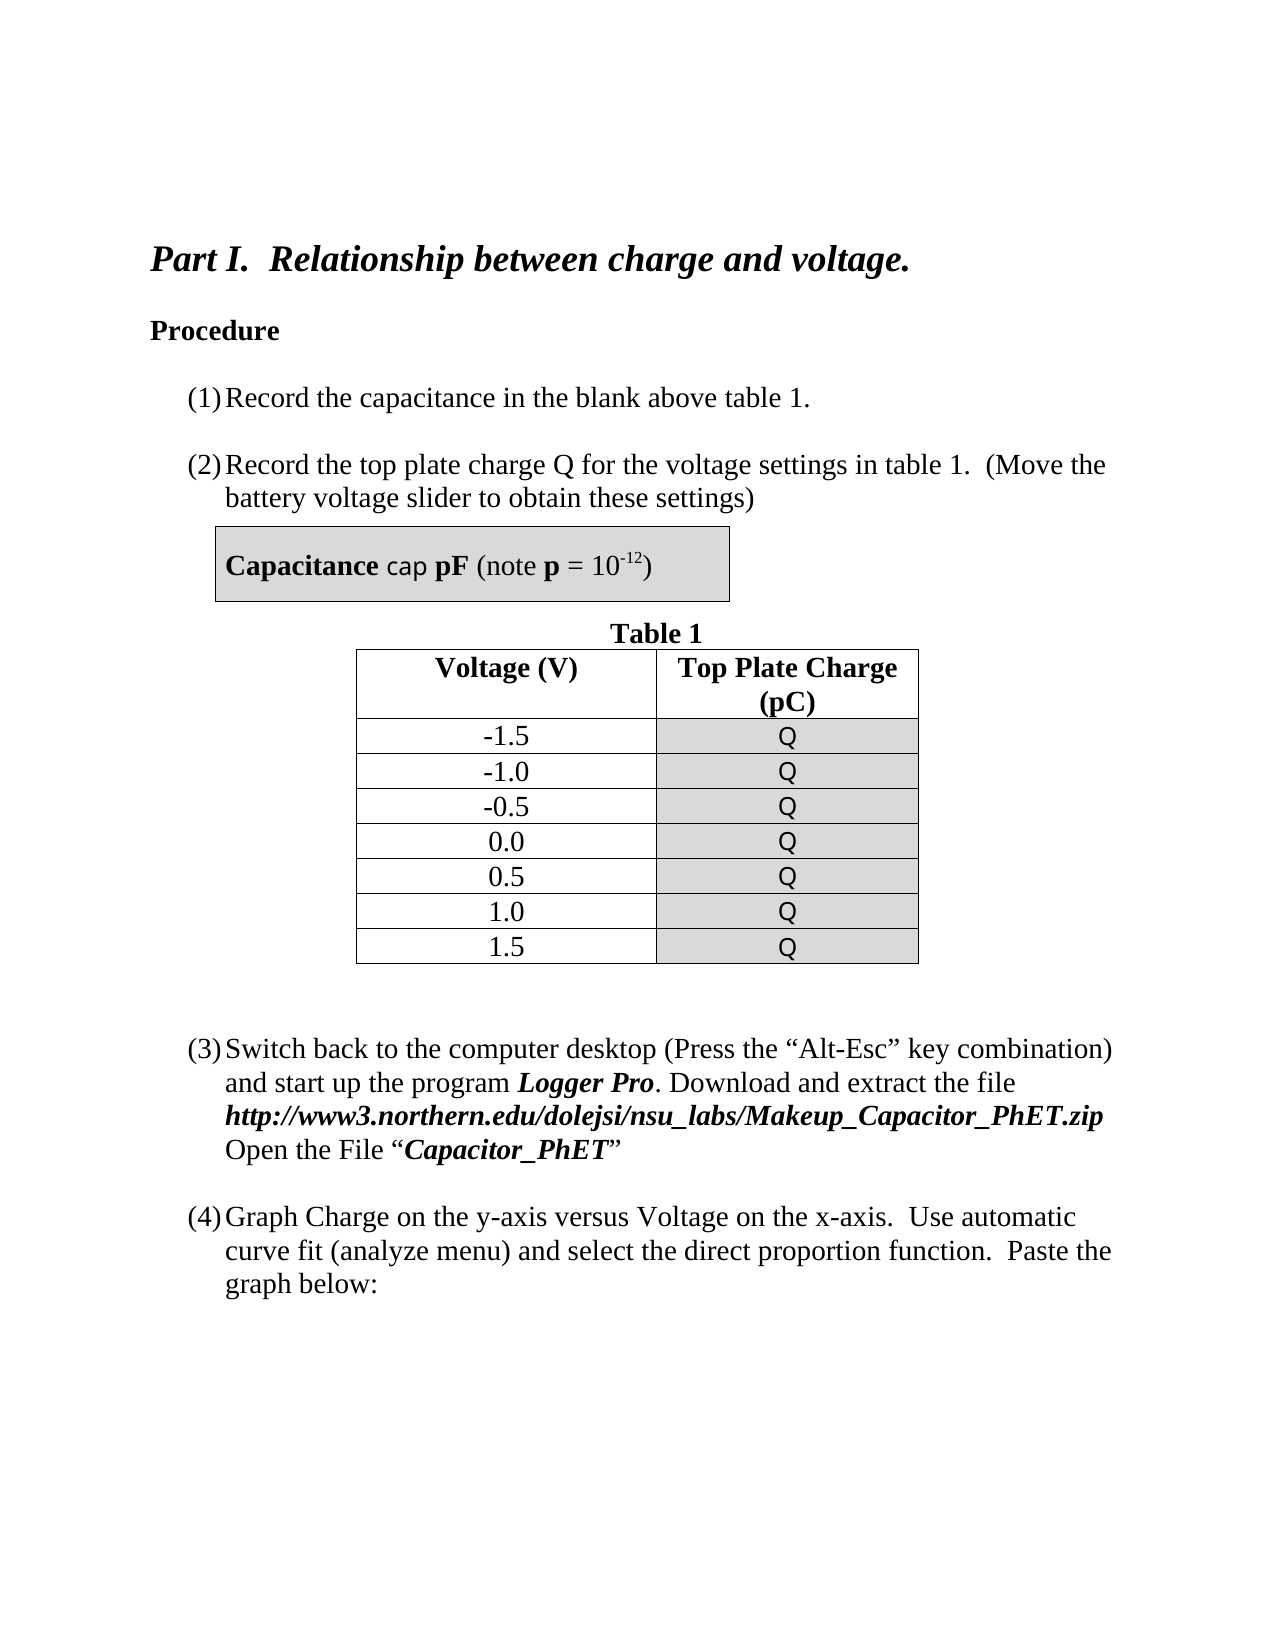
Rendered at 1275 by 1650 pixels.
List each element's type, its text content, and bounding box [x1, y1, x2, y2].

table_cell [657, 929, 918, 963]
table_cell [657, 859, 918, 893]
table_cell 1.0 [357, 894, 656, 928]
table_cell 0.5 [357, 859, 656, 893]
table_header Top Plate Charge (pC) [657, 650, 918, 717]
text Part I. Relationship between charge and voltage. [150, 236, 1125, 279]
table_cell -0.5 [357, 789, 656, 823]
table_cell [657, 719, 918, 753]
table_cell [657, 824, 918, 858]
list Graph Charge on the y-axis versus Voltage on the x-axis. Use automatic curve fit (analyze menu) and select the direct proportion function. Paste the graph below: [187, 1199, 1125, 1300]
text Table 1 [187, 616, 1125, 649]
list Switch back to the computer desktop (Press the “Alt-Esc” key combination) and start up the program Logger Pro. Download and extract the file http://www3.northern.edu/dolejsi/nsu_labs/Makeup_Capacitor_PhET.zip Open the File “Capacitor_PhET” [187, 1031, 1125, 1166]
list Record the top plate charge Q for the voltage settings in table 1. (Move the battery voltage slider to obtain these settings) [187, 447, 1125, 514]
table_cell 1.5 [357, 929, 656, 963]
table_header Voltage (V) [357, 650, 656, 717]
table_cell [657, 789, 918, 823]
text Procedure [150, 313, 1125, 346]
text Capacitance pF (note p = 10-12) [225, 548, 1125, 582]
list Record the capacitance in the blank above table 1. [187, 380, 1125, 413]
table_cell -1.0 [357, 754, 656, 788]
table_cell -1.5 [357, 719, 656, 753]
table_cell [657, 894, 918, 928]
table_cell [657, 754, 918, 788]
table_cell 0.0 [357, 824, 656, 858]
